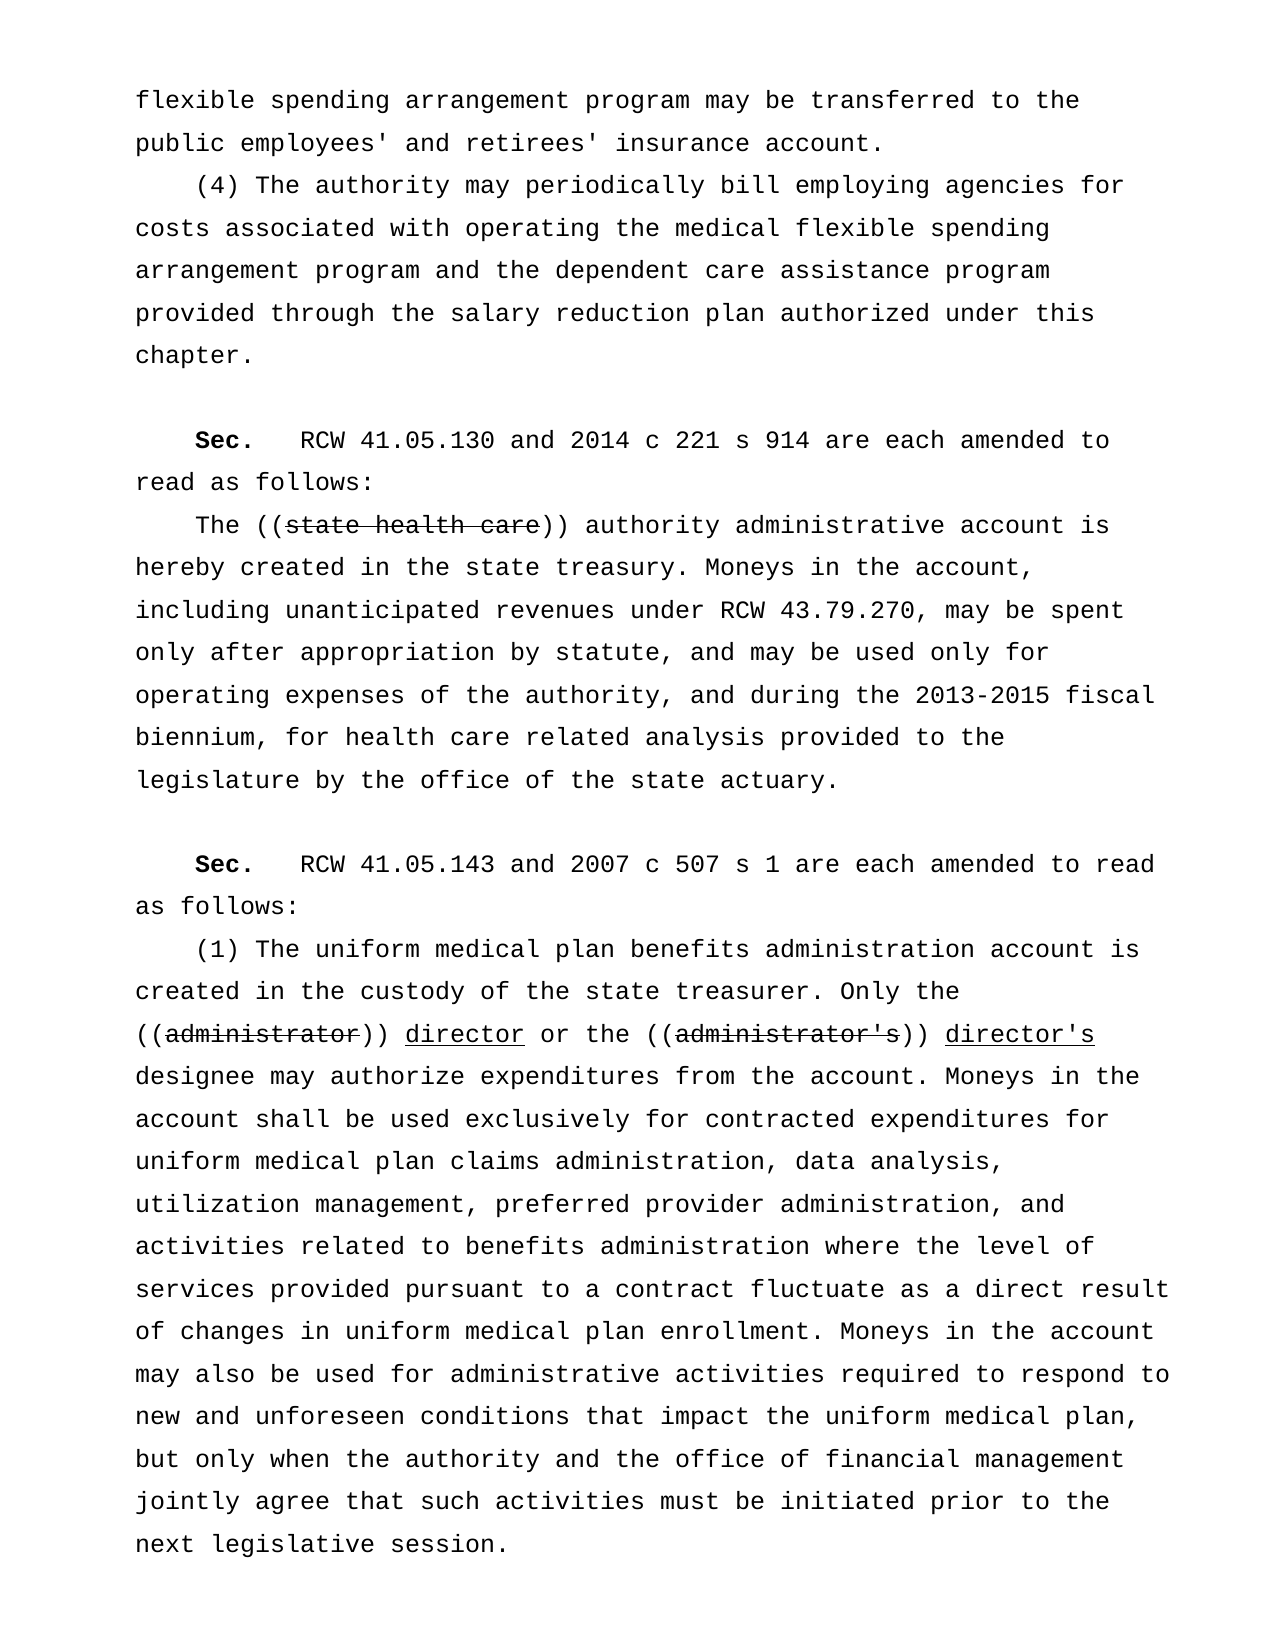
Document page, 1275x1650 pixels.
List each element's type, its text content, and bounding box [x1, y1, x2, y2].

text (4) The authority may periodically bill employing agencies for costs associated with operating the medical flexible spending arrangement program and the dependent care assistance program provided through the salary reduction plan authorized under this chapter. [135, 160, 1170, 372]
text The ((state health care)) authority administrative account is hereby created in the state treasury. Moneys in the account, including unanticipated revenues under RCW 43.79.270, may be spent only after appropriation by statute, and may be used only for operating expenses of the authority, and during the 2013-2015 fiscal biennium, for health care related analysis provided to the legislature by the office of the state actuary. [135, 499, 1170, 797]
text Sec. RCW 41.05.130 and 2014 c 221 s 914 are each amended to read as follows: [135, 414, 1170, 499]
text Sec. RCW 41.05.143 and 2007 c 507 s 1 are each amended to read as follows: [135, 838, 1170, 923]
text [135, 75, 1170, 160]
text (1) The uniform medical plan benefits administration account is created in the custody of the state treasurer. Only the ((administrator)) director or the ((administrator's)) director's designee may authorize expenditures from the account. Moneys in the account shall be used exclusively for contracted expenditures for uniform medical plan claims administration, data analysis, utilization management, preferred provider administration, and activities related to benefits administration where the level of services provided pursuant to a contract fluctuate as a direct result of changes in uniform medical plan enrollment. Moneys in the account may also be used for administrative activities required to respond to new and unforeseen conditions that impact the uniform medical plan, but only when the authority and the office of financial management jointly agree that such activities must be initiated prior to the next legislative session. [135, 923, 1170, 1561]
